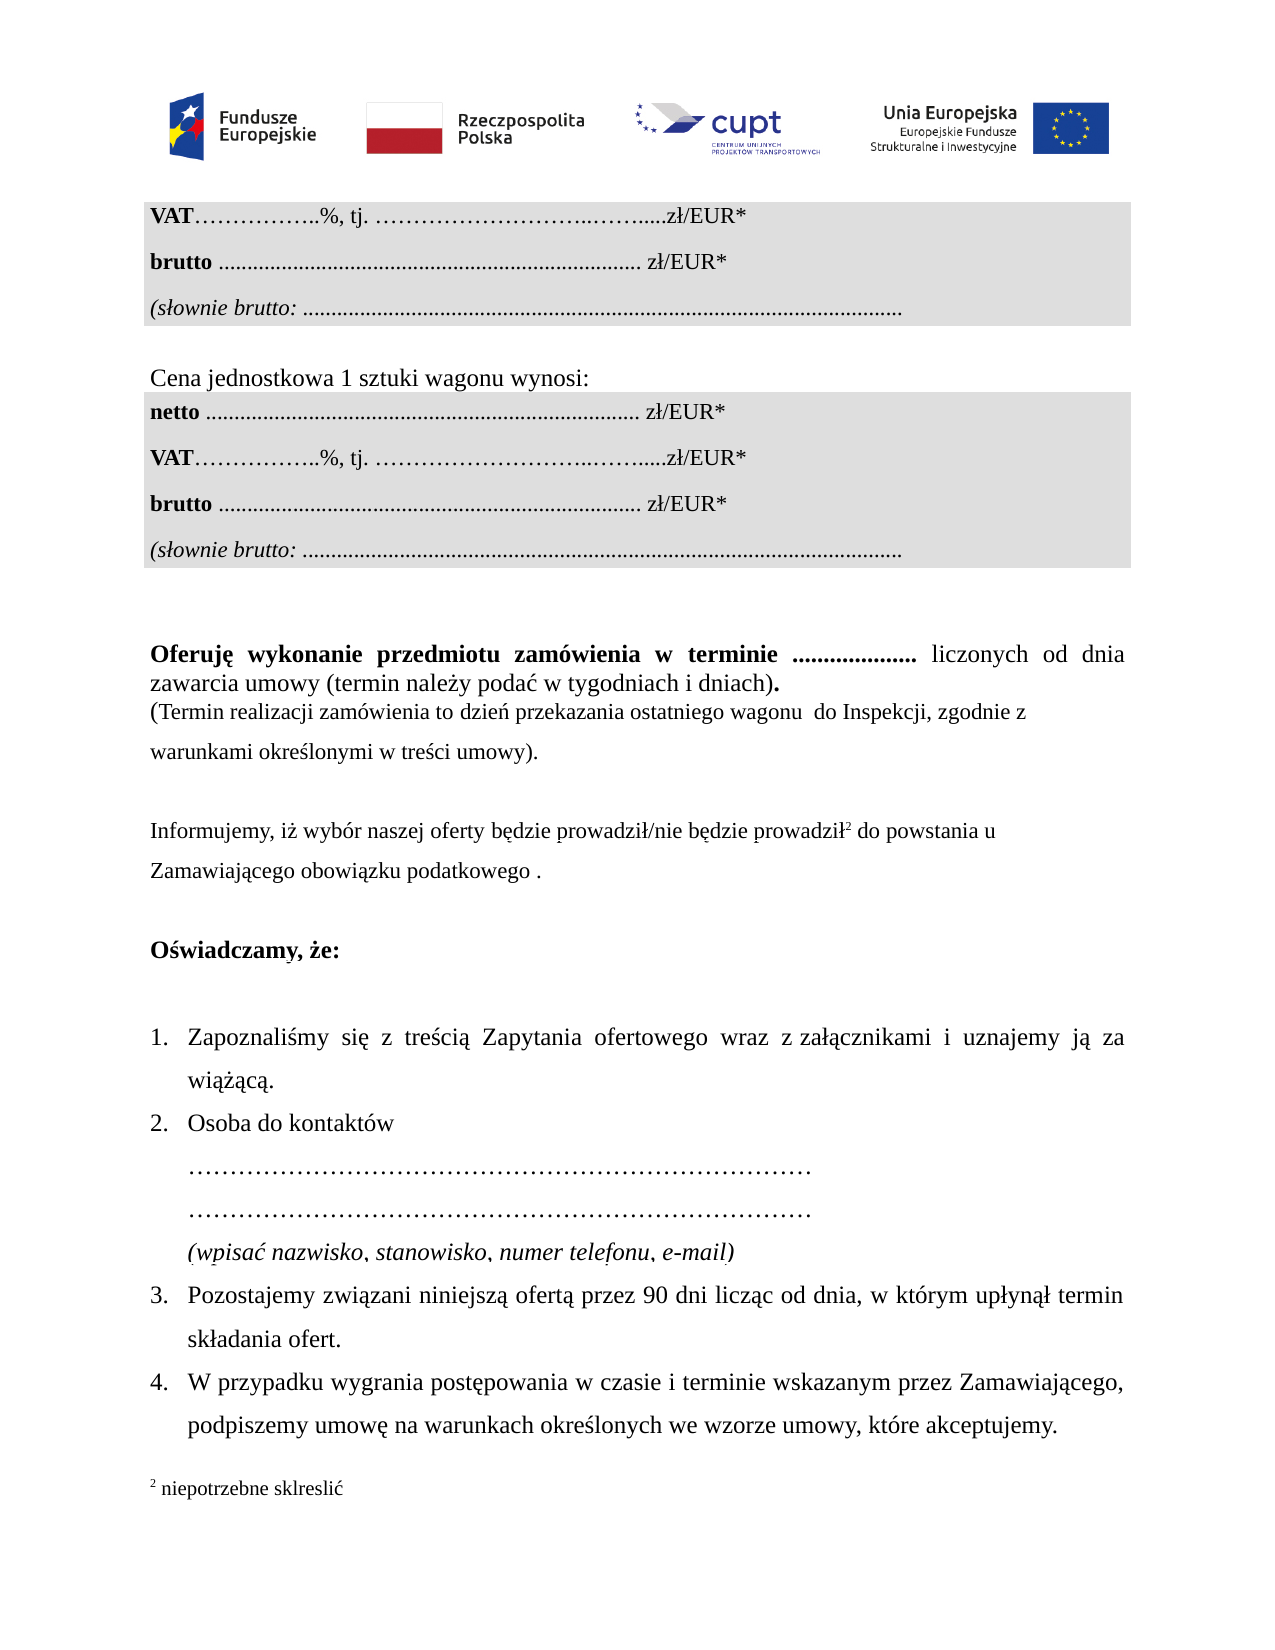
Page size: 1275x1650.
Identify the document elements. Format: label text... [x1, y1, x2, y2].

text Oferuję wykonanie przedmiotu zamówienia w terminie .................... liczonych od dnia zawarcia umowy (termin należy podać w tygodniach i dniach). [150, 639, 1125, 696]
text (słownie brutto: ......................................................................................................... [144, 294, 1131, 326]
text netto ............................................................................ zł/EUR* [144, 392, 1131, 431]
text (wpisać nazwisko, stanowisko, numer telefonu, e-mail) [187, 1237, 1125, 1266]
text ………………………………………………………………… [187, 1194, 1125, 1223]
text ………………………………………………………………… [187, 1151, 1125, 1180]
list W przypadku wygrania postępowania w czasie i terminie wskazanym przez Zamawiającego, podpiszemy umowę na warunkach określonych we wzorze umowy, które akceptujemy. [150, 1367, 1125, 1439]
text Oświadczamy, że: [150, 936, 1125, 964]
text brutto .......................................................................... zł/EUR* [144, 248, 1131, 281]
text VAT……………..%, tj. ………………………..…….....zł/EUR* [144, 444, 1131, 477]
list Pozostajemy związani niniejszą ofertą przez 90 dni licząc od dnia, w którym upłynął termin składania ofert. [150, 1281, 1125, 1352]
picture [150, 73, 1125, 179]
list Zapoznaliśmy się z treścią Zapytania ofertowego wraz z załącznikami i uznajemy ją za wiążącą. [150, 1022, 1125, 1094]
text VAT……………..%, tj. ………………………..…….....zł/EUR* [144, 202, 1131, 235]
text (słownie brutto: ......................................................................................................... [144, 536, 1131, 568]
list Osoba do kontaktów [150, 1108, 1125, 1137]
text Cena jednostkowa 1 sztuki wagonu wynosi: [150, 363, 1125, 392]
text Informujemy, iż wybór naszej oferty będzie prowadził/nie będzie prowadził do powstania u Zamawiającego obowiązku podatkowego . [150, 817, 1125, 883]
text brutto .......................................................................... zł/EUR* [144, 490, 1131, 522]
text (Termin realizacji zamówienia to dzień przekazania ostatniego wagonu do Inspekcji, zgodnie z warunkami określonymi w treści umowy). [150, 696, 1125, 764]
